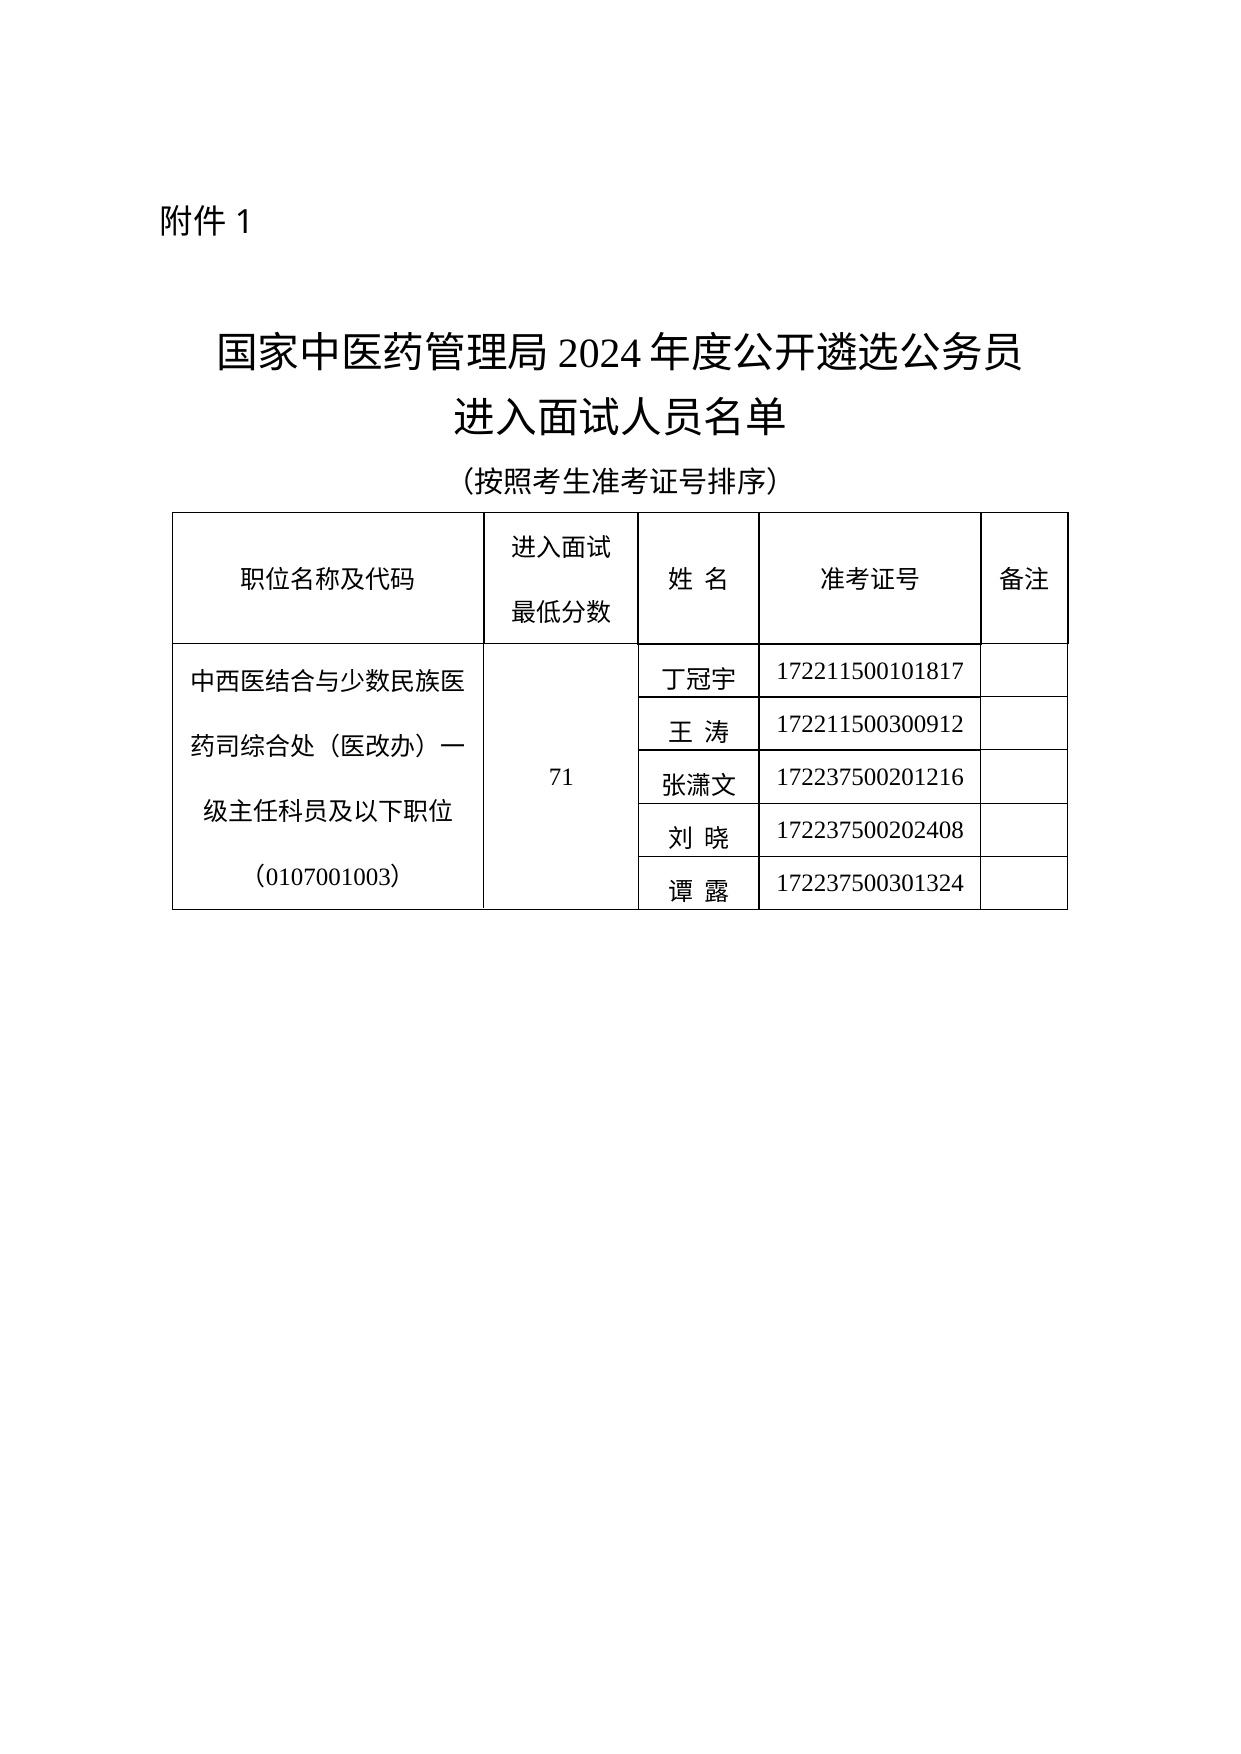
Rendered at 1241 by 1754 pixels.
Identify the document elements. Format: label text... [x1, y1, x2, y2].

table_header 准考证号 [760, 513, 980, 643]
table_cell 172211500300912 [760, 698, 980, 749]
table_cell 刘 晓 [639, 804, 758, 856]
table_cell [981, 804, 1067, 856]
table_cell 中西医结合与少数民族医药司综合处（医改办）一级主任科员及以下职位（0107001003） [173, 644, 484, 909]
text 附件1 [159, 187, 1081, 252]
table_cell 172237500202408 [760, 804, 980, 856]
table_cell 71 [484, 644, 638, 909]
table_cell 张潇文 [639, 751, 758, 802]
table_cell [981, 857, 1067, 909]
table_header 进入面试 最低分数 [485, 513, 637, 643]
table_cell 谭 露 [639, 857, 758, 909]
table_cell 172211500101817 [760, 645, 980, 696]
text 进入面试人员名单 [159, 382, 1081, 447]
table_cell 丁冠宇 [639, 645, 758, 696]
table_cell [981, 644, 1067, 696]
table_cell [981, 697, 1067, 749]
table_header 职位名称及代码 [173, 513, 483, 643]
text 国家中医药管理局2024年度公开遴选公务员 [159, 317, 1081, 382]
text （按照考生准考证号排序） [159, 447, 1081, 512]
table_header 姓 名 [639, 513, 758, 643]
table_cell [981, 750, 1067, 802]
table_cell 王 涛 [639, 698, 758, 749]
table_cell 172237500201216 [760, 751, 980, 802]
table_cell 172237500301324 [760, 857, 980, 909]
table_header 备注 [982, 513, 1067, 643]
